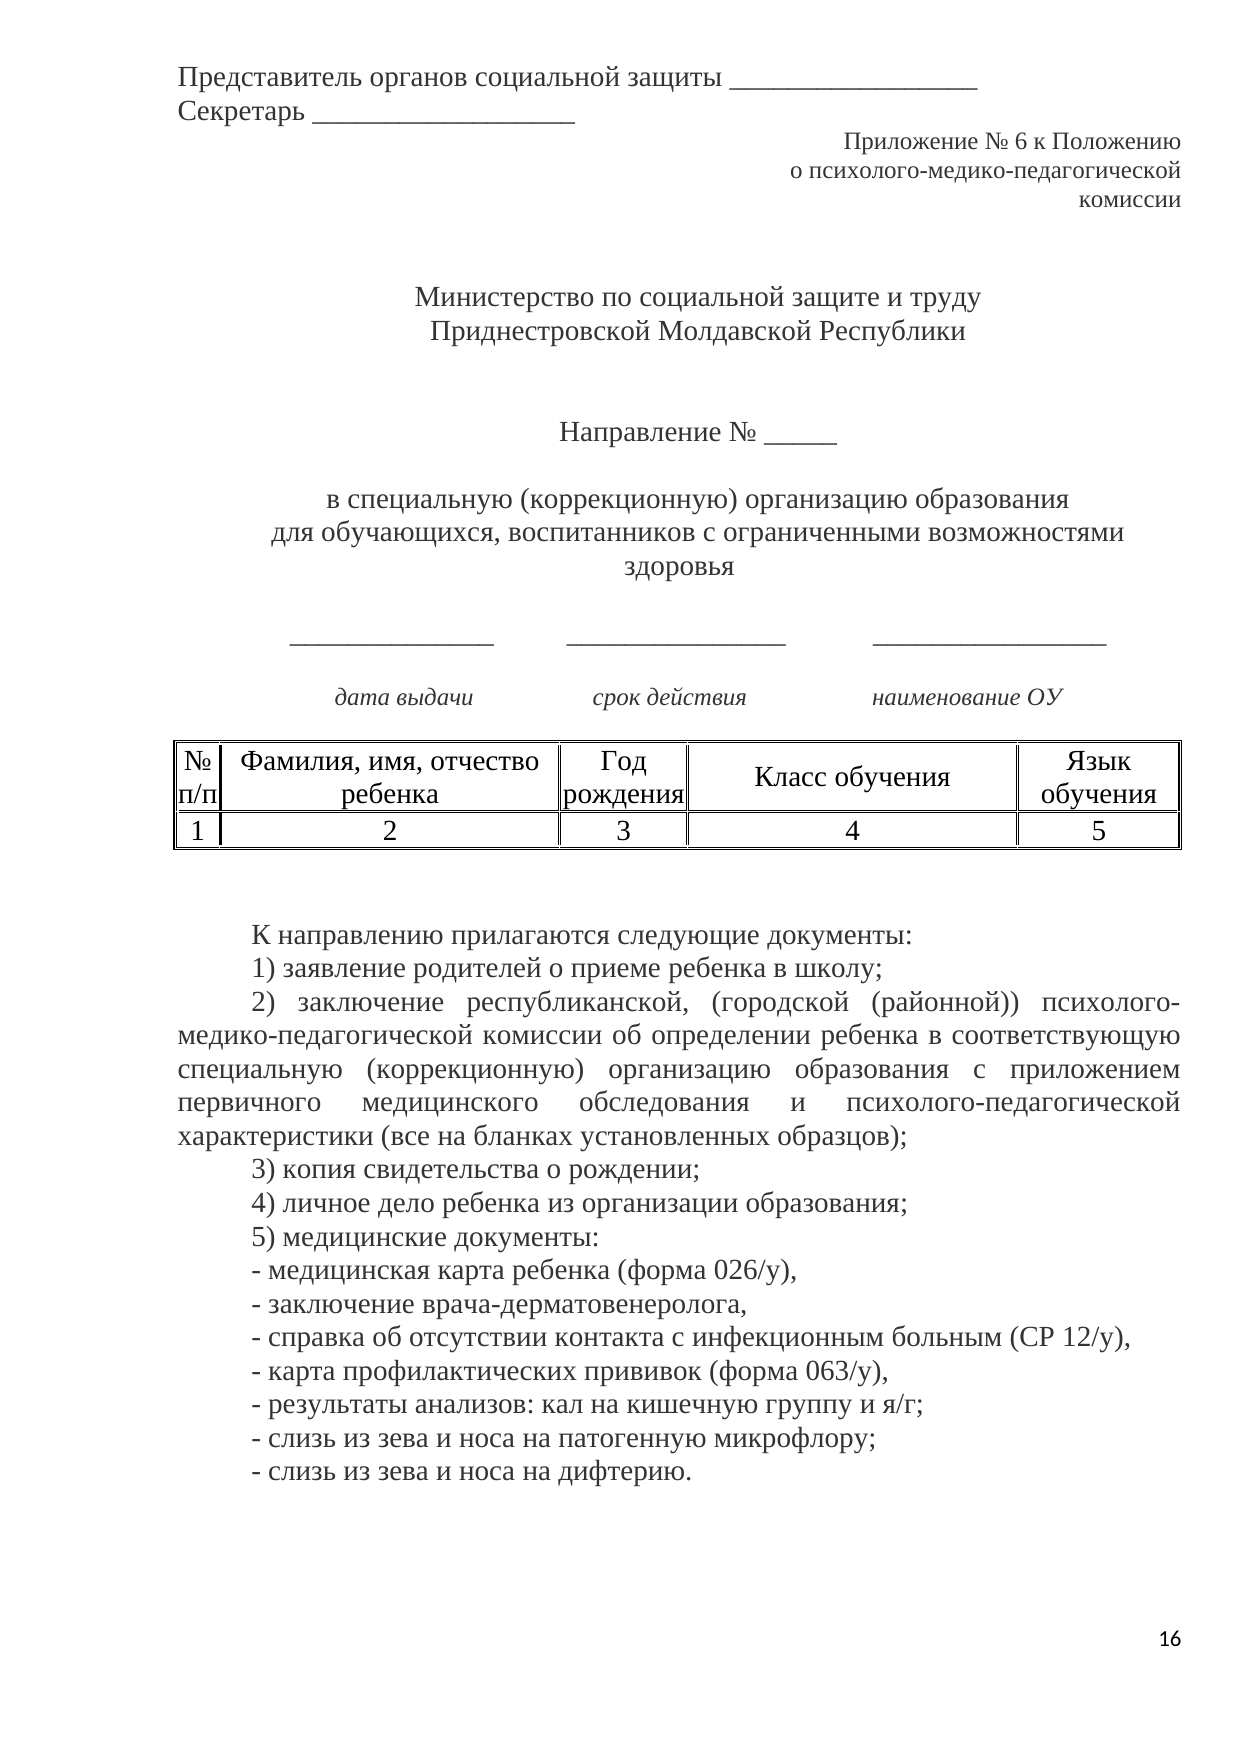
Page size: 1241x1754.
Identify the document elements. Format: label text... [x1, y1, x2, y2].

text Секретарь __________________ [177, 93, 1181, 126]
text комиссии [177, 184, 1181, 212]
text К направлению прилагаются следующие документы: [177, 917, 1181, 950]
text в специальную (коррекционную) организацию образования [177, 481, 1181, 514]
table_header Год рождения [560, 743, 687, 810]
text 4) личное дело ребенка из организации образования; [177, 1185, 1181, 1219]
text 1) заявление родителей о приеме ребенка в школу; [177, 950, 1181, 984]
text о психолого-медико-педагогической [177, 155, 1181, 184]
text 3) копия свидетельства о рождении; [177, 1152, 1181, 1185]
table_cell 5 [1018, 810, 1180, 847]
table_header № п/п [177, 741, 220, 810]
text Направление № _____ [177, 414, 1181, 447]
text 2) заключение республиканской, (городской (районной)) психолого-медико-педагогической комиссии об определении ребенка в соответствующую специальную (коррекционную) организацию образования с приложением первичного медицинского обследования и психолого-педагогической характеристики (все на бланках установленных образцов); [177, 984, 1181, 1152]
text - медицинская карта ребенка (форма 026/у), [177, 1252, 1181, 1286]
text - карта профилактических прививок (форма 063/у), [177, 1353, 1181, 1386]
text - слизь из зева и носа на патогенную микрофлору; [177, 1420, 1181, 1453]
table_cell 3 [560, 813, 687, 847]
table_header Класс обучения [688, 743, 1017, 810]
text - слизь из зева и носа на дифтерию. [177, 1453, 1181, 1487]
text Министерство по социальной защите и труду [177, 279, 1181, 313]
text дата выдачи срок действия наименование ОУ [177, 682, 1181, 711]
table_cell 1 [175, 810, 220, 847]
table_header Язык обучения [1018, 743, 1178, 810]
text - справка об отсутствии контакта с инфекционным больным (СР 12/у), [177, 1319, 1181, 1353]
table_cell 2 [220, 813, 559, 847]
text Приднестровской Молдавской Республики [177, 313, 1181, 347]
text Представитель органов социальной защиты _________________ [177, 59, 1181, 93]
text Приложение № 6 к Положению [177, 126, 1181, 155]
text ______________ _______________ ________________ [177, 615, 1181, 648]
text - заключение врача-дерматовенеролога, [177, 1286, 1181, 1319]
text для обучающихся, воспитанников с ограниченными возможностями здоровья [177, 514, 1181, 581]
text 5) медицинские документы: [177, 1219, 1181, 1252]
text - результаты анализов: кал на кишечную группу и я/г; [177, 1386, 1181, 1420]
table_header Фамилия, имя, отчество ребенка [220, 743, 559, 810]
table_cell 4 [688, 813, 1017, 847]
